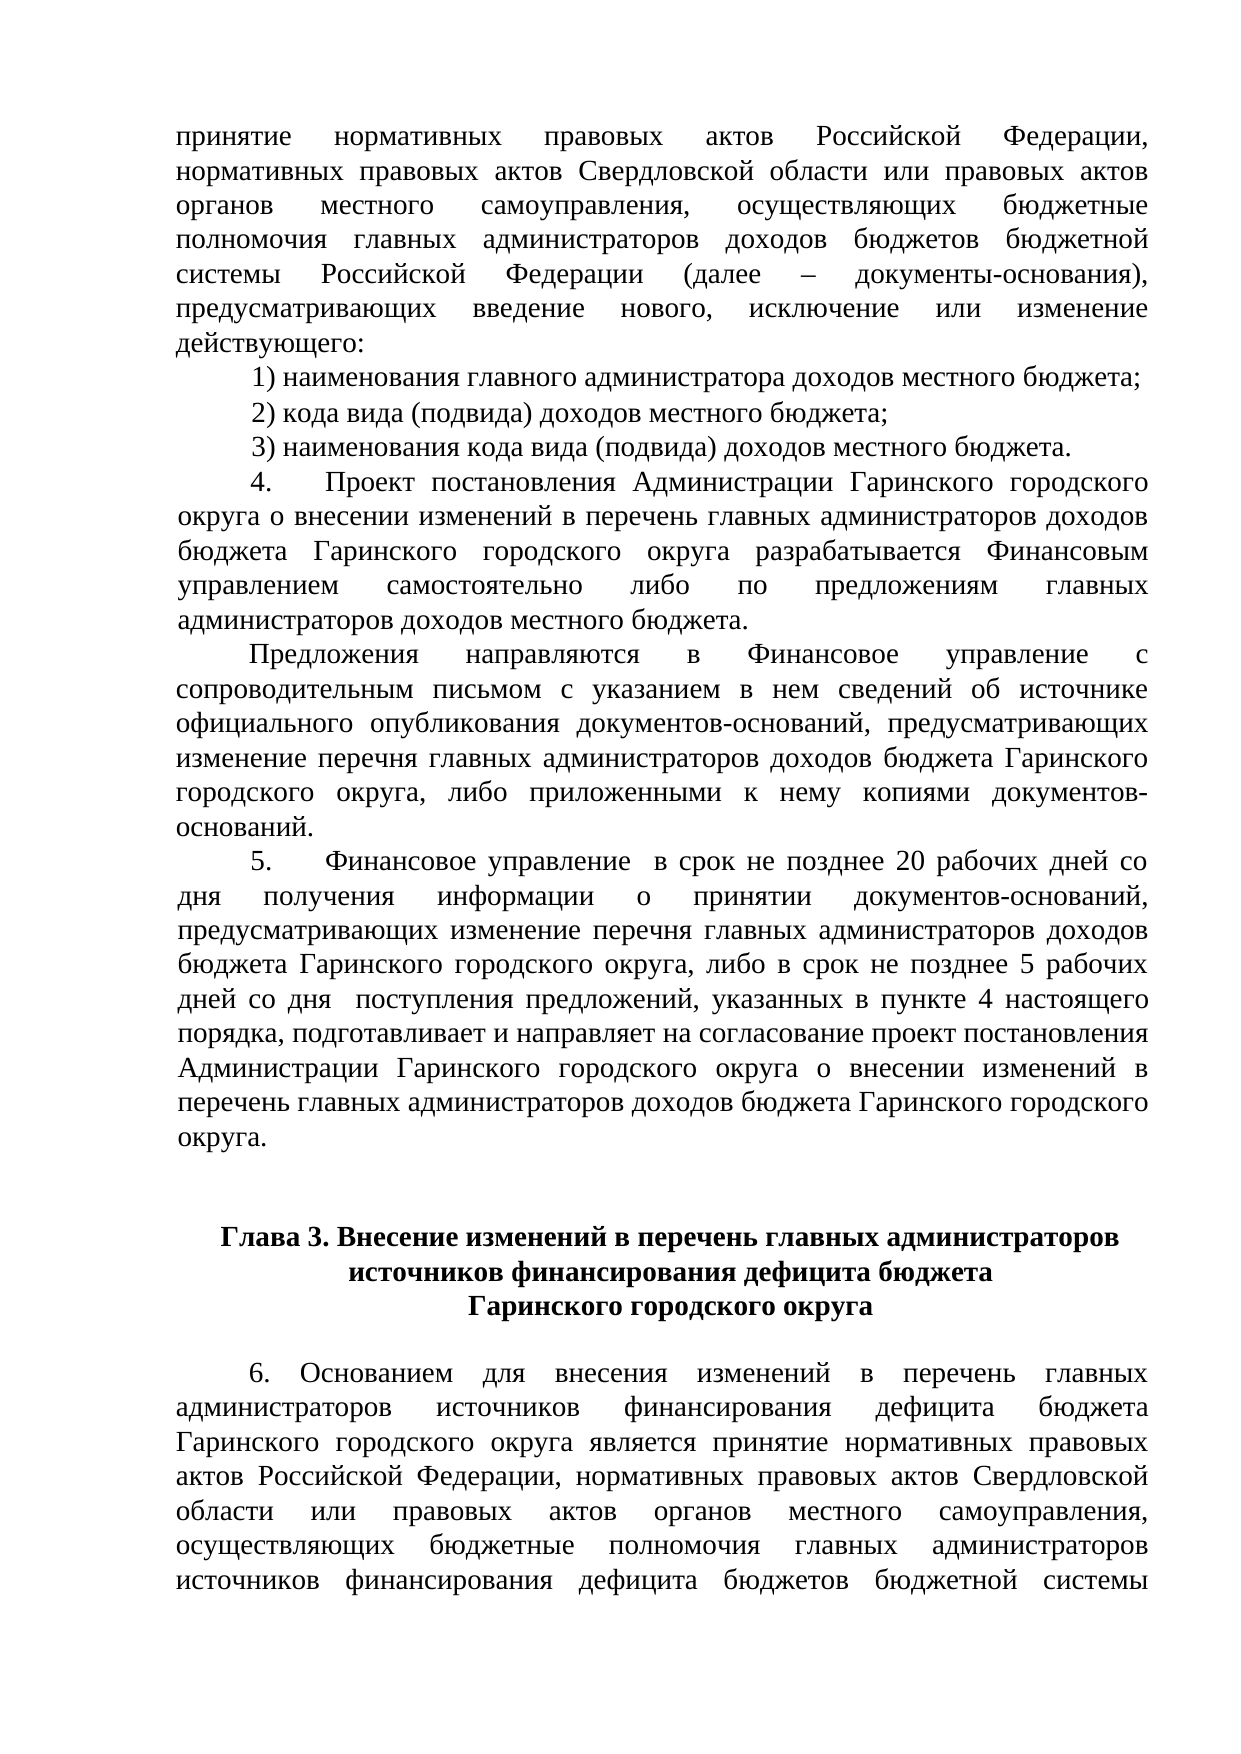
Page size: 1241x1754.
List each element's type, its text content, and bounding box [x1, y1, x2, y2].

text Глава 3. Внесение изменений в перечень главных администраторов источников финансирования дефицита бюджета Гаринского городского округа [177, 1219, 1163, 1322]
list Финансовое управление в срок не позднее 20 рабочих дней со дня получения информации о принятии документов-оснований, предусматривающих изменение перечня главных администраторов доходов бюджета Гаринского городского округа, либо в срок не позднее 5 рабочих дней со дня поступления предложений, указанных в пункте 4 настоящего порядка, подготавливает и направляет на согласование проект постановления Администрации Гаринского городского округа о внесении изменений в перечень главных администраторов доходов бюджета Гаринского городского округа. [177, 843, 1149, 1153]
list наименования кода вида (подвида) доходов местного бюджета. [251, 429, 1149, 463]
list Проект постановления Администрации Гаринского городского округа о внесении изменений в перечень главных администраторов доходов бюджета Гаринского городского округа разрабатывается Финансовым управлением самостоятельно либо по предложениям главных администраторов доходов местного бюджета. [177, 464, 1149, 635]
list кода вида (подвида) доходов местного бюджета; [251, 395, 1149, 428]
list наименования главного администратора доходов местного бюджета; [251, 359, 1149, 393]
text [176, 1355, 1149, 1595]
text Предложения направляются в Финансовое управление с сопроводительным письмом с указанием в нем сведений об источнике официального опубликования документов-оснований, предусматривающих изменение перечня главных администраторов доходов бюджета Гаринского городского округа, либо приложенными к нему копиями документов-оснований. [176, 636, 1149, 842]
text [176, 118, 1149, 358]
